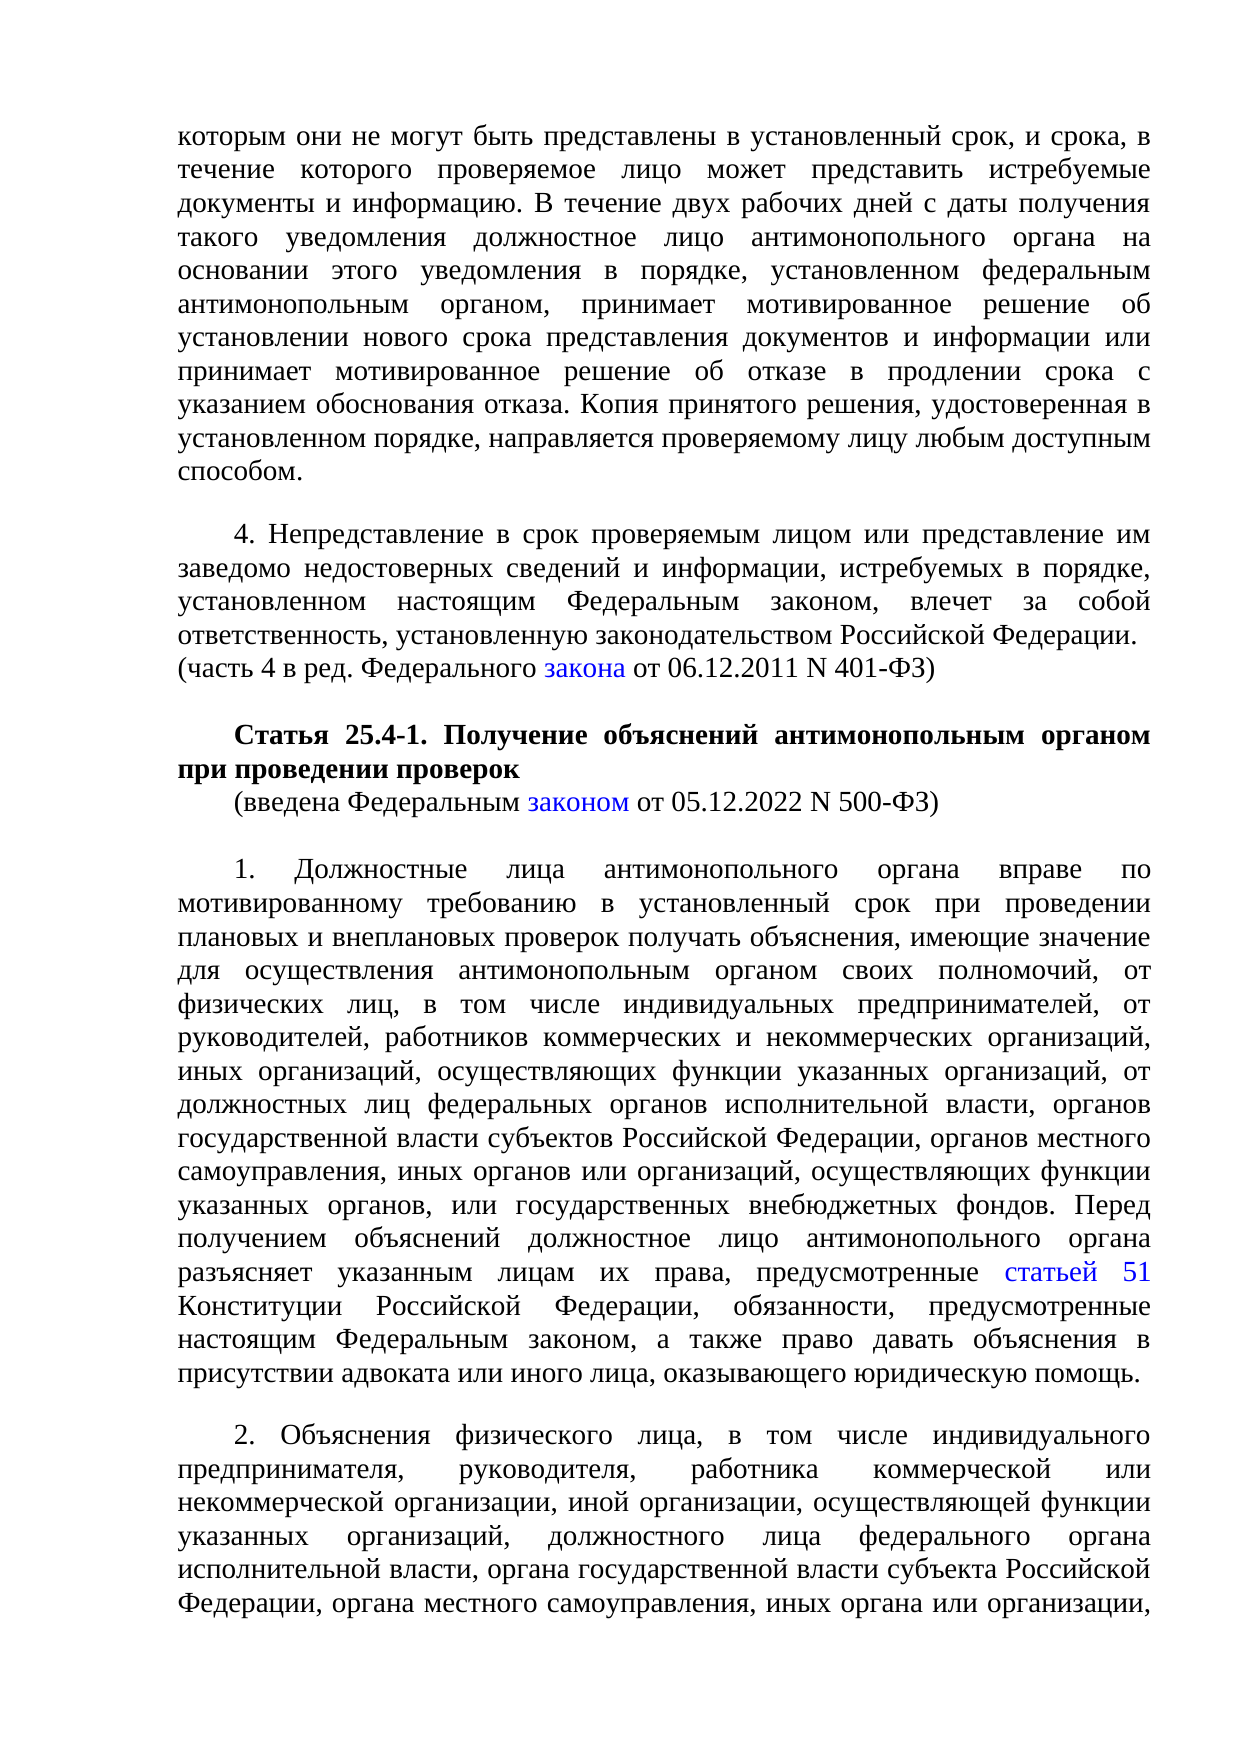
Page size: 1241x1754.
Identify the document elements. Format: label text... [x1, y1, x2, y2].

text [177, 118, 1152, 487]
text 4. Непредставление в срок проверяемым лицом или представление им заведомо недостоверных сведений и информации, истребуемых в порядке, установленном настоящим Федеральным законом, влечет за собой ответственность, установленную законодательством Российской Федерации. [177, 516, 1152, 650]
title Статья 25.4-1. Получение объяснений антимонопольным органом при проведении проверок [177, 717, 1152, 784]
text (часть 4 в ред. Федерального закона от 06.12.2011 N 401-ФЗ) [177, 650, 1152, 684]
text (введена Федеральным законом от 05.12.2022 N 500-ФЗ) [177, 784, 1152, 818]
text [177, 1417, 1152, 1619]
text 1. Должностные лица антимонопольного органа вправе по мотивированному требованию в установленный срок при проведении плановых и внеплановых проверок получать объяснения, имеющие значение для осуществления антимонопольным органом своих полномочий, от физических лиц, в том числе индивидуальных предпринимателей, от руководителей, работников коммерческих и некоммерческих организаций, иных организаций, осуществляющих функции указанных организаций, от должностных лиц федеральных органов исполнительной власти, органов государственной власти субъектов Российской Федерации, органов местного самоуправления, иных органов или организаций, осуществляющих функции указанных органов, или государственных внебюджетных фондов. Перед получением объяснений должностное лицо антимонопольного органа разъясняет указанным лицам их права, предусмотренные статьей 51 Конституции Российской Федерации, обязанности, предусмотренные настоящим Федеральным законом, а также право давать объяснения в присутствии адвоката или иного лица, оказывающего юридическую помощь. [177, 852, 1152, 1388]
